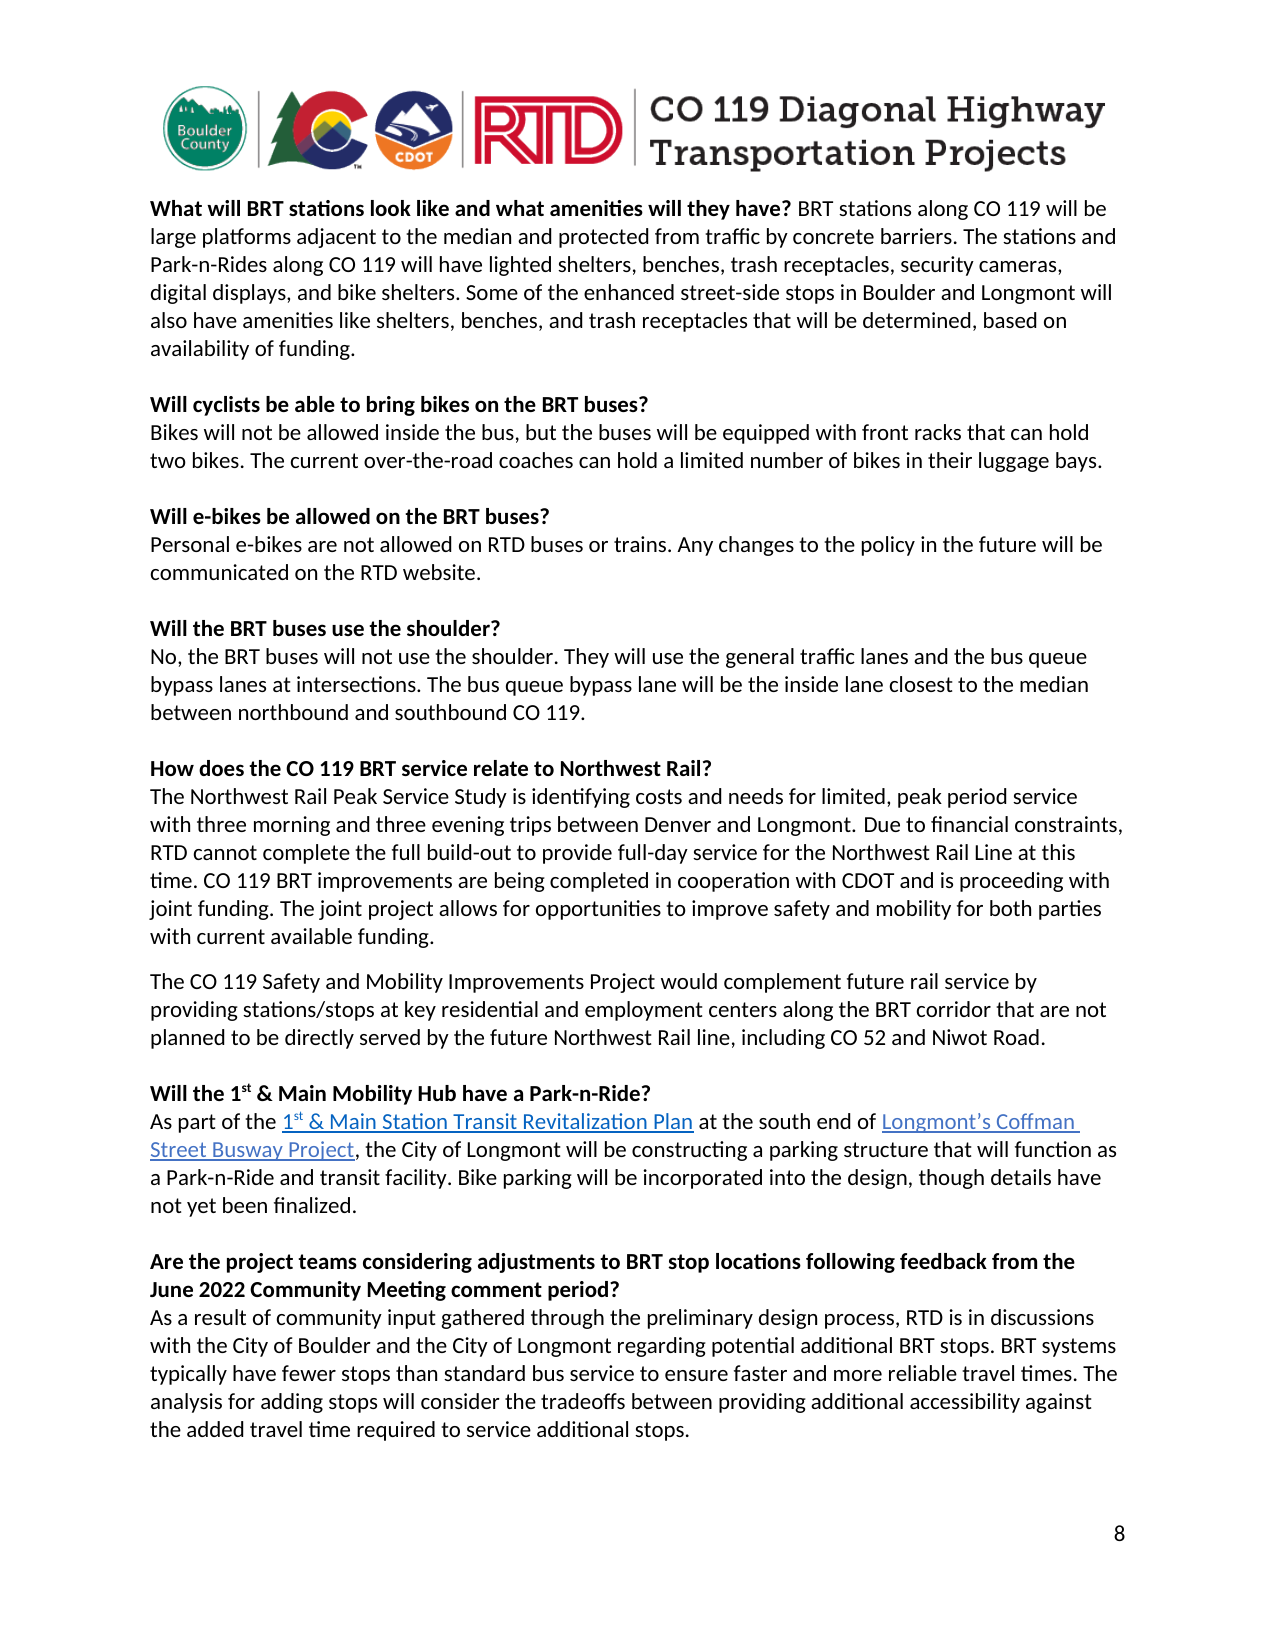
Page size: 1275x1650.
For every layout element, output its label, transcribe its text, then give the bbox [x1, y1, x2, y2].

text The CO 119 Safety and Mobility Improvements Project would complement future rail service by providing stations/stops at key residential and employment centers along the BRT corridor that are not planned to be directly served by the future Northwest Rail line, including CO 52 and Niwot Road. [150, 967, 1125, 1051]
text As a result of community input gathered through the preliminary design process, RTD is in discussions with the City of Boulder and the City of Longmont regarding potential additional BRT stops. BRT systems typically have fewer stops than standard bus service to ensure faster and more reliable travel times. The analysis for adding stops will consider the tradeoffs between providing additional accessibility against the added travel time required to service additional stops. [150, 1303, 1125, 1443]
text What will BRT stations look like and what amenities will they have? BRT stations along CO 119 will be large platforms adjacent to the median and protected from traffic by concrete barriers. The stations and Park-n-Rides along CO 119 will have lighted shelters, benches, trash receptacles, security cameras, digital displays, and bike shelters. Some of the enhanced street-side stops in Boulder and Longmont will also have amenities like shelters, benches, and trash receptacles that will be determined, based on availability of funding. [150, 194, 1125, 362]
text No, the BRT buses will not use the shoulder. They will use the general traffic lanes and the bus queue bypass lanes at intersections. The bus queue bypass lane will be the inside lane closest to the median between northbound and southbound CO 119. [150, 642, 1125, 726]
text How does the CO 119 BRT service relate to Northwest Rail? [150, 754, 1125, 782]
text As part of the 1st & Main Station Transit Revitalization Plan at the south end of Longmont’s Coffman Street Busway Project, the City of Longmont will be constructing a parking structure that will function as a Park-n-Ride and transit facility. Bike parking will be incorporated into the design, though details have not yet been finalized. [150, 1107, 1125, 1219]
text Bikes will not be allowed inside the bus, but the buses will be equipped with front racks that can hold two bikes. The current over-the-road coaches can hold a limited number of bikes in their luggage bays. [150, 418, 1125, 474]
text Will e-bikes be allowed on the BRT buses? [150, 502, 1125, 530]
picture [150, 75, 1125, 184]
text Will cyclists be able to bring bikes on the BRT buses? [150, 390, 1125, 418]
text Will the 1st & Main Mobility Hub have a Park-n-Ride? [150, 1079, 1125, 1107]
text The Northwest Rail Peak Service Study is identifying costs and needs for limited, peak period service with three morning and three evening trips between Denver and Longmont. Due to financial constraints, RTD cannot complete the full build-out to provide full-day service for the Northwest Rail Line at this time. CO 119 BRT improvements are being completed in cooperation with CDOT and is proceeding with joint funding. The joint project allows for opportunities to improve safety and mobility for both parties with current available funding. [150, 782, 1125, 950]
text Are the project teams considering adjustments to BRT stop locations following feedback from the June 2022 Community Meeting comment period? [150, 1247, 1125, 1303]
text Will the BRT buses use the shoulder? [150, 614, 1125, 642]
text Personal e-bikes are not allowed on RTD buses or trains. Any changes to the policy in the future will be communicated on the RTD website. [150, 530, 1125, 586]
